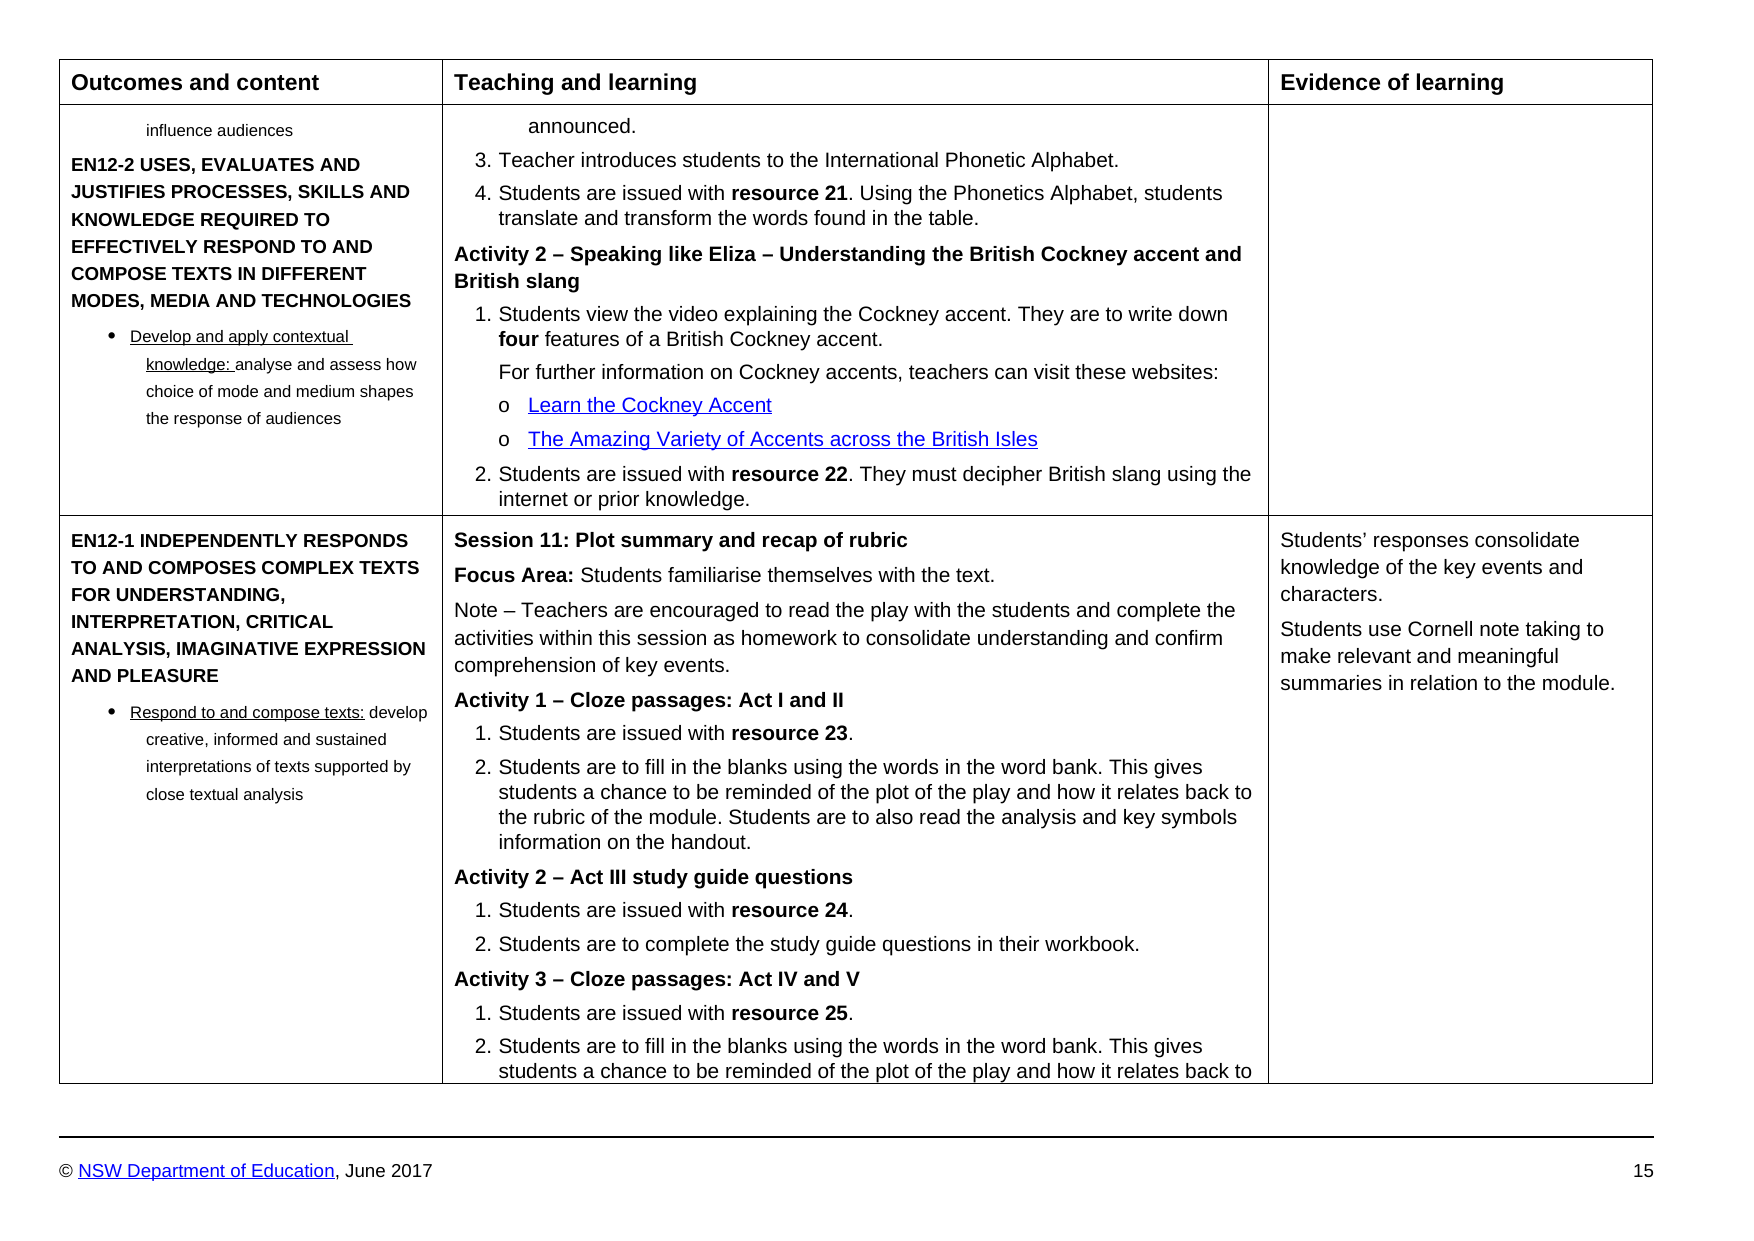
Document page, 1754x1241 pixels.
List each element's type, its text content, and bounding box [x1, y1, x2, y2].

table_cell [60, 105, 442, 515]
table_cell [443, 105, 1268, 515]
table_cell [1269, 516, 1652, 1083]
table_header Teaching and learning [443, 60, 1268, 104]
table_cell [1269, 105, 1652, 515]
table_header Evidence of learning [1269, 60, 1652, 104]
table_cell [443, 516, 1268, 1083]
table_header Outcomes and content [60, 60, 442, 104]
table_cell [60, 516, 442, 1083]
